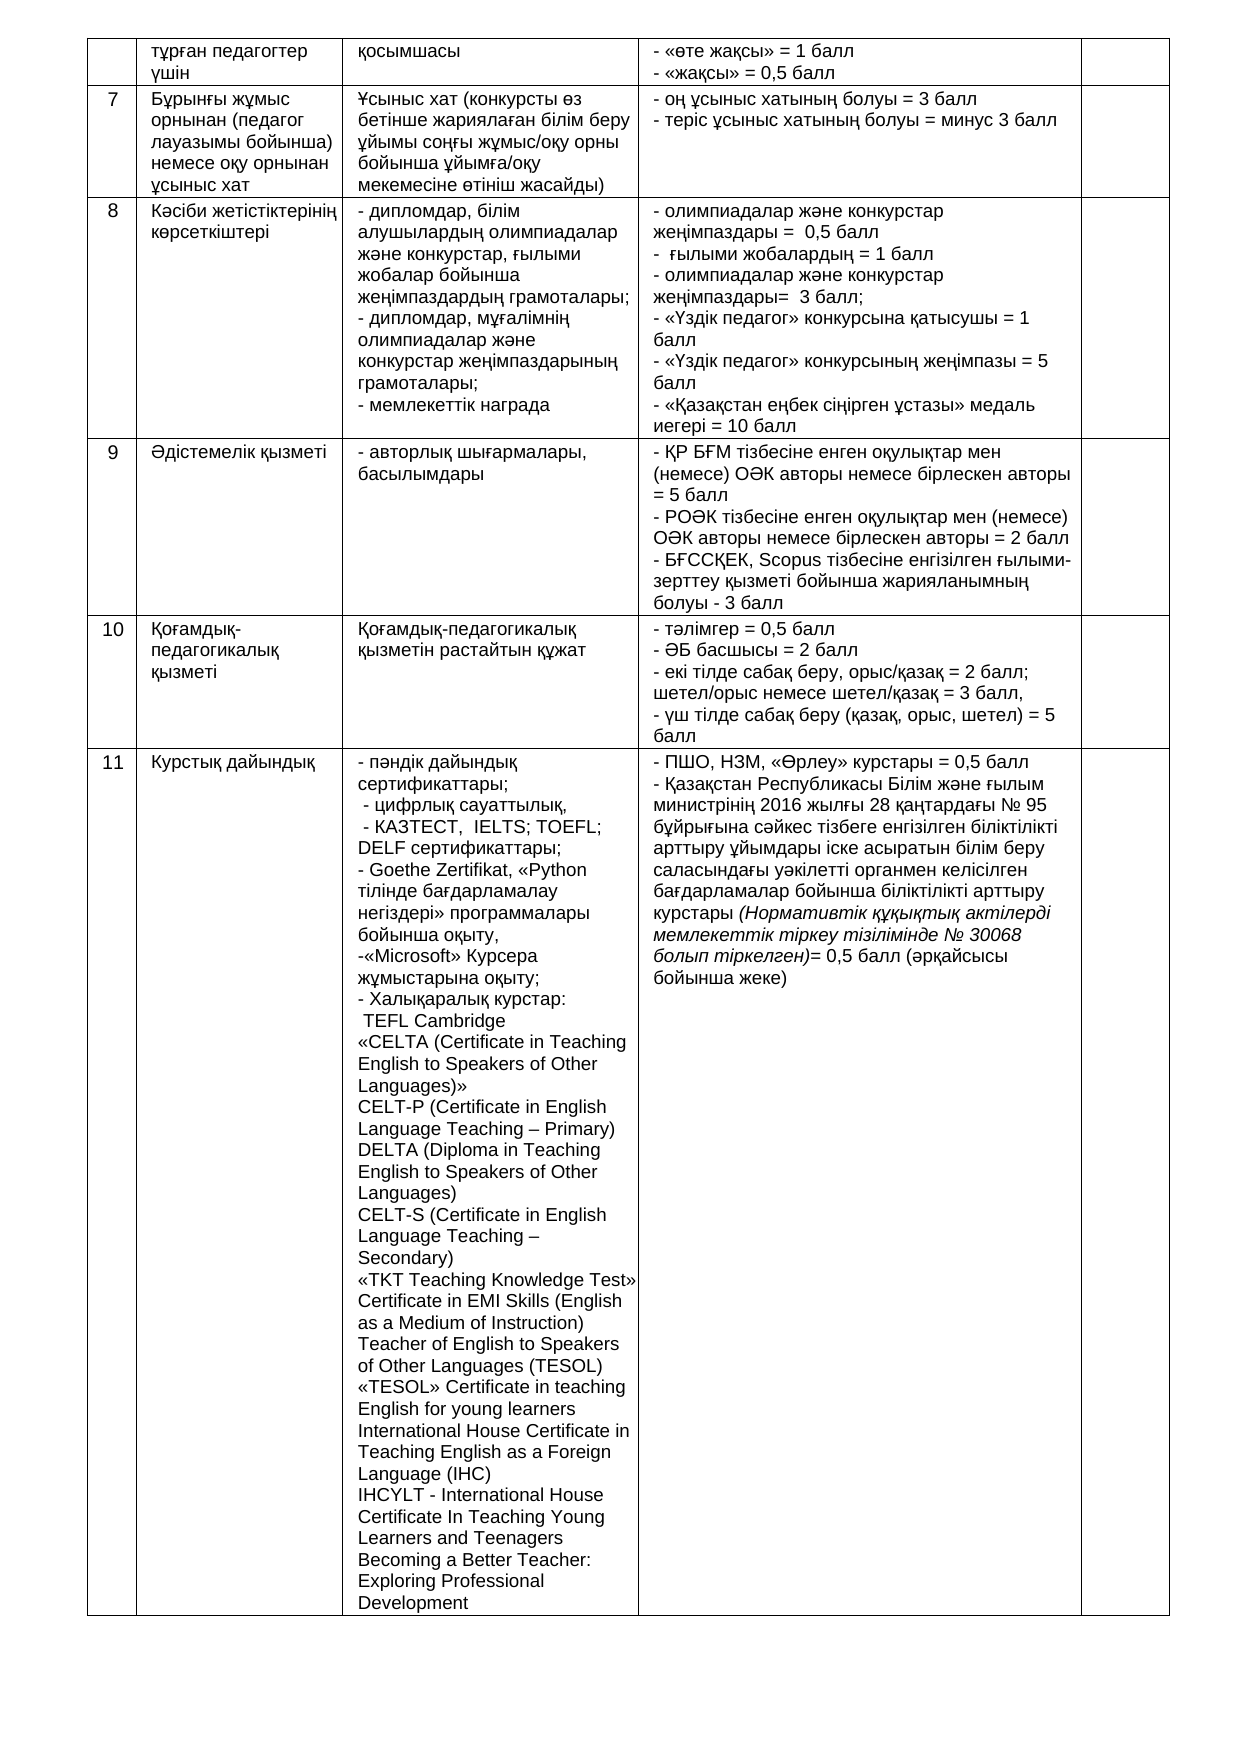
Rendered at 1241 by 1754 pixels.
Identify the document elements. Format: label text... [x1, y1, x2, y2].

table_cell - ҚР БҒМ тізбесіне енген оқулықтар мен (немесе) ОӘК авторы немесе бірлескен авторы = 5 балл - РОӘК тізбесіне енген оқулықтар мен (немесе) ОӘК авторы немесе бірлескен авторы = 2 балл - БҒССҚЕК, Scopus тізбесіне енгізілген ғылыми-зерттеу қызметі бойынша жарияланымның болуы - 3 балл [639, 439, 1081, 615]
table_cell 11 [88, 749, 136, 1615]
table_cell - авторлық шығармалары, басылымдары [343, 439, 638, 615]
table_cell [343, 39, 638, 85]
table_cell [1082, 616, 1169, 748]
table_cell - тәлімгер = 0,5 балл - ӘБ басшысы = 2 балл - екі тілде сабақ беру, орыс/қазақ = 2 балл; шетел/орыс немесе шетел/қазақ = 3 балл, - үш тілде сабақ беру (қазақ, орыс, шетел) = 5 балл [639, 616, 1081, 748]
table_cell 6 [88, 39, 136, 85]
table_cell Бұрынғы жұмыс орнынан (педагог лауазымы бойынша) немесе оқу орнынан ұсыныс хат [137, 86, 342, 197]
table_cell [639, 749, 1081, 1615]
table_cell - олимпиадалар және конкурстар жеңімпаздары = 0,5 балл - ғылыми жобалардың = 1 балл - олимпиадалар және конкурстар жеңімпаздары= 3 балл; - «Үздік педагог» конкурсына қатысушы = 1 балл - «Үздік педагог» конкурсының жеңімпазы = 5 балл - «Қазақстан еңбек сіңірген ұстазы» медаль иегері = 10 балл [639, 198, 1081, 438]
table_cell Әдістемелік қызметі [137, 439, 342, 615]
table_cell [639, 39, 1081, 85]
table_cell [137, 39, 342, 85]
table_cell Кәсіби жетістіктерінің көрсеткіштері [137, 198, 342, 438]
table_cell 8 [88, 198, 136, 438]
table_cell 9 [88, 439, 136, 615]
table_cell [1082, 86, 1169, 197]
table_cell - оң ұсыныс хатының болуы = 3 балл - теріс ұсыныс хатының болуы = минус 3 балл [639, 86, 1081, 197]
table_cell Қоғамдық-педагогикалық қызметін растайтын құжат [343, 616, 638, 748]
table_cell 7 [88, 86, 136, 197]
table_cell [1082, 198, 1169, 438]
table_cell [343, 749, 638, 1615]
table_cell Курстық дайындық [137, 749, 342, 1615]
table_cell - дипломдар, білім алушылардың олимпиадалар және конкурстар, ғылыми жобалар бойынша жеңімпаздардың грамоталары; - дипломдар, мұғалімнің олимпиадалар және конкурстар жеңімпаздарының грамоталары; - мемлекеттік награда [343, 198, 638, 438]
table_cell 10 [88, 616, 136, 748]
table_cell Қоғамдық-педагогикалық қызметі [137, 616, 342, 748]
table_cell Ұсыныс хат (конкурсты өз бетінше жариялаған білім беру ұйымы соңғы жұмыс/оқу орны бойынша ұйымға/оқу мекемесіне өтініш жасайды) [343, 86, 638, 197]
table_cell [1082, 39, 1169, 85]
table_cell [1082, 439, 1169, 615]
table_cell [1082, 749, 1169, 1615]
